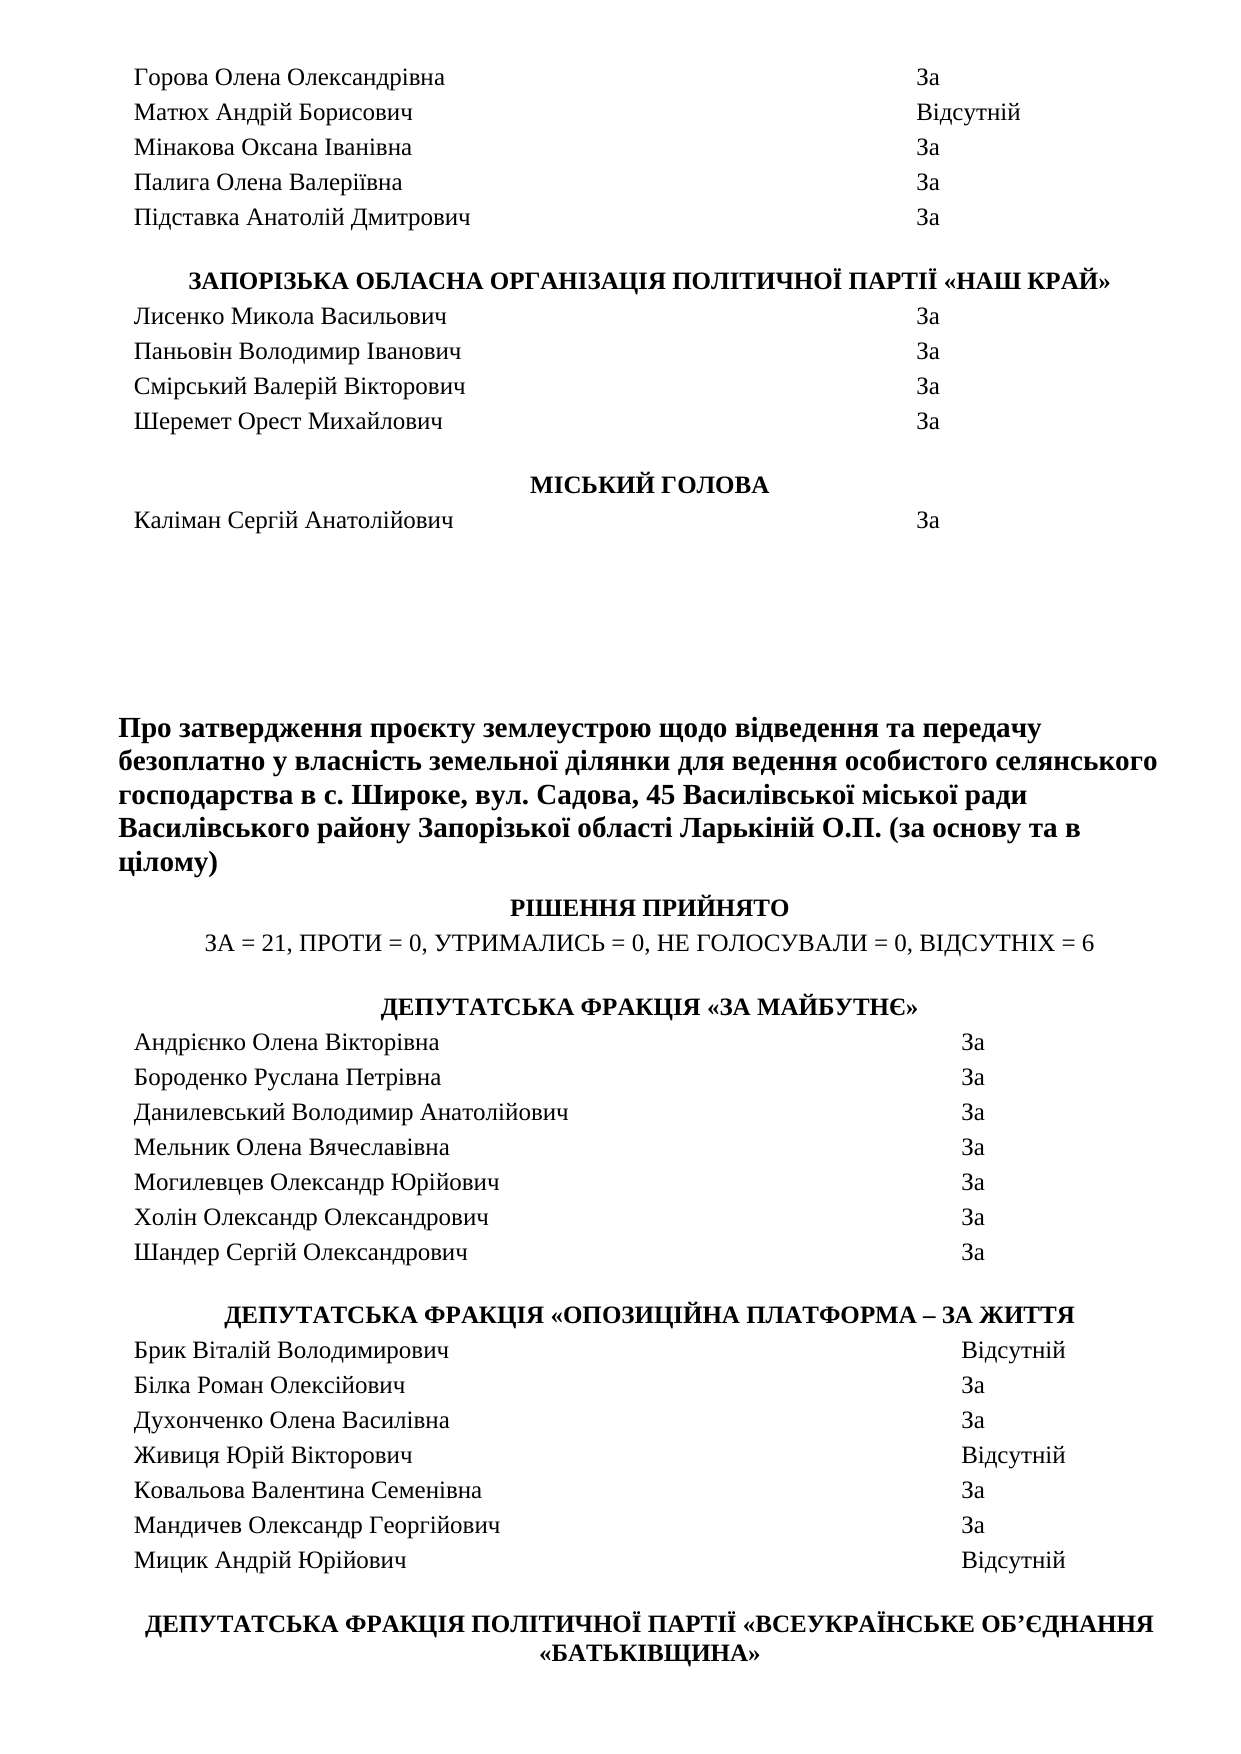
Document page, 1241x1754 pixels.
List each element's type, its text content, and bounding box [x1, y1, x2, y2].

table_cell За [945, 1059, 1181, 1094]
table_cell За [945, 1403, 1181, 1437]
table_cell За [900, 298, 1181, 333]
table_cell Підставка Анатолій Дмитрович [118, 199, 900, 234]
subtitle Про затвердження проєкту землеустрою щодо відведення та передачу безоплатно у власність земельної ділянки для ведення особистого селянського господарства в с. Широке, вул. Садова, 45 Василівської міської ради Василівського району Запорізької області Ларькіній О.П. (за основу та в цілому) [118, 710, 1181, 877]
table_cell Шеремет Орест Михайлович [118, 403, 900, 438]
table_cell Бороденко Руслана Петрівна [118, 1059, 945, 1094]
table_cell За [945, 1094, 1181, 1129]
table_cell За [900, 199, 1181, 234]
table_cell За [945, 1164, 1181, 1199]
table_cell За [945, 1199, 1181, 1234]
table_cell Данилевський Володимир Анатолійович [118, 1094, 945, 1129]
table_cell Холін Олександр Олександрович [118, 1199, 945, 1234]
table_cell Мицик Андрій Юрійович [118, 1543, 945, 1577]
table_cell ДЕПУТАТСЬКА ФРАКЦІЯ ПОЛІТИЧНОЇ ПАРТІЇ «ВСЕУКРАЇНСЬКЕ ОБ’ЄДНАННЯ «БАТЬКІВЩИНА» [118, 1578, 1181, 1670]
table_cell Мінакова Оксана Іванівна [118, 129, 900, 164]
table_cell Мельник Олена Вячеславівна [118, 1129, 945, 1164]
table_cell ЗАПОРІЗЬКА ОБЛАСНА ОРГАНІЗАЦІЯ ПОЛІТИЧНОЇ ПАРТІЇ «НАШ КРАЙ» [118, 234, 1181, 298]
table_cell Матюх Андрій Борисович [118, 94, 900, 129]
table_cell Міський голова [118, 438, 1181, 502]
table_cell Шандер Сергій Олександрович [118, 1234, 945, 1269]
table_cell Смірський Валерій Вікторович [118, 368, 900, 403]
table_cell За [900, 164, 1181, 199]
table_cell За [945, 1129, 1181, 1164]
table_cell ДЕПУТАТСЬКА ФРАКЦІЯ «ОПОЗИЦІЙНА ПЛАТФОРМА – ЗА ЖИТТЯ [118, 1269, 1181, 1332]
table_cell Відсутній [945, 1543, 1181, 1577]
table_cell Білка Роман Олексійович [118, 1368, 945, 1402]
table_cell ЗА = 21, ПРОТИ = 0, УТРИМАЛИСЬ = 0, НЕ ГОЛОСУВАЛИ = 0, ВІДСУТНІХ = 6 [118, 925, 1181, 960]
table_cell Живиця Юрій Вікторович [118, 1438, 945, 1472]
table_cell Відсутній [945, 1333, 1181, 1367]
table_cell Каліман Сергій Анатолійович [118, 502, 900, 537]
table_cell Ковальова Валентина Семенівна [118, 1473, 945, 1507]
table_cell Брик Віталій Володимирович [118, 1333, 945, 1367]
table_cell За [900, 59, 1181, 94]
table_cell Лисенко Микола Васильович [118, 298, 900, 333]
table_cell ДЕПУТАТСЬКА ФРАКЦІЯ «ЗА МАЙБУТНЄ» [118, 960, 1181, 1024]
table_cell Андрієнко Олена Вікторівна [118, 1024, 945, 1059]
table_cell Відсутній [945, 1438, 1181, 1472]
table_cell За [945, 1473, 1181, 1507]
table_cell Горова Олена Олександрівна [118, 59, 900, 94]
table_cell За [945, 1234, 1181, 1269]
table_cell За [900, 403, 1181, 438]
table_cell За [945, 1024, 1181, 1059]
table_cell За [900, 333, 1181, 368]
table_cell За [945, 1508, 1181, 1542]
table_cell За [900, 502, 1181, 537]
table_cell За [900, 368, 1181, 403]
table_cell Палига Олена Валеріївна [118, 164, 900, 199]
table_cell Паньовін Володимир Іванович [118, 333, 900, 368]
table_cell За [945, 1368, 1181, 1402]
table_cell Духонченко Олена Василівна [118, 1403, 945, 1437]
table_cell Відсутній [900, 94, 1181, 129]
table_header Рішення прийнято [118, 890, 1181, 925]
table_cell Могилевцев Олександр Юрійович [118, 1164, 945, 1199]
table_cell Мандичев Олександр Георгійович [118, 1508, 945, 1542]
table_cell За [900, 129, 1181, 164]
